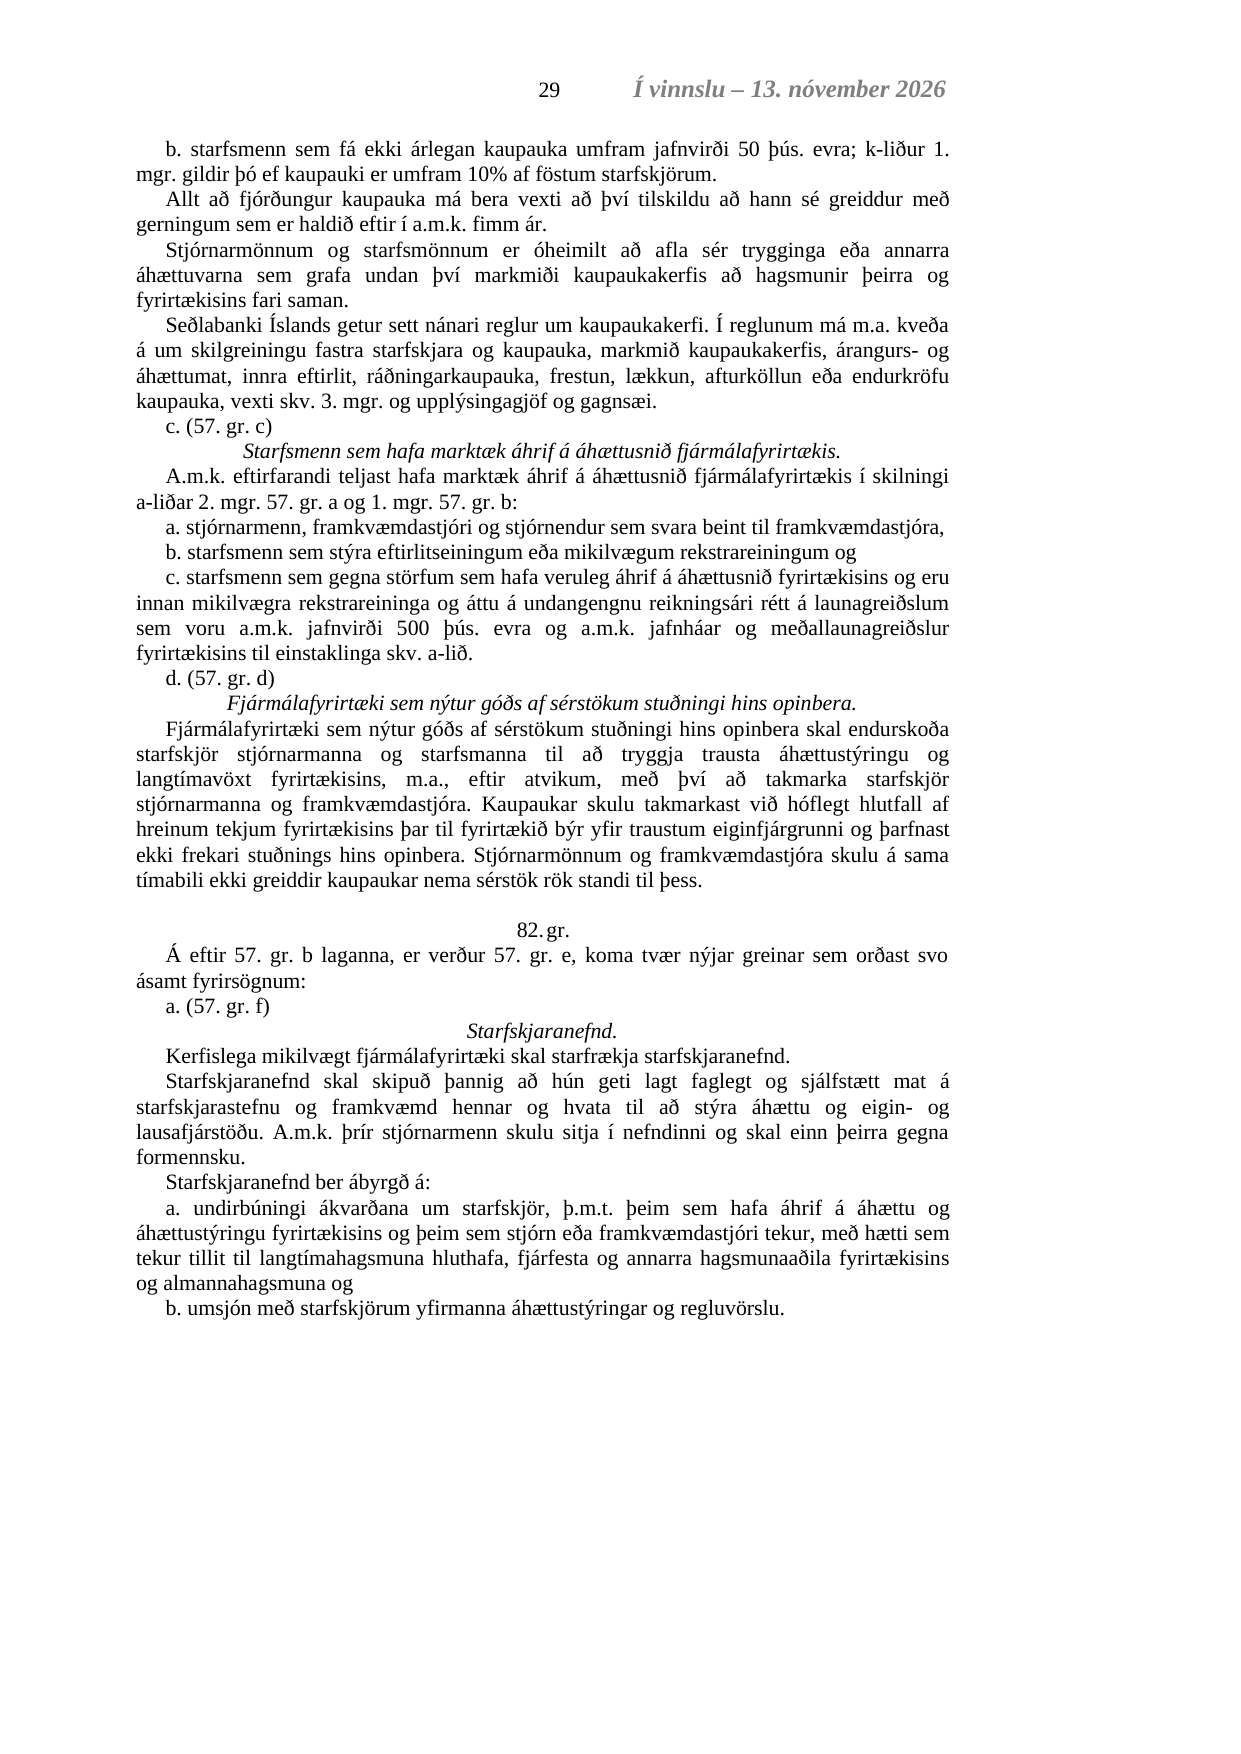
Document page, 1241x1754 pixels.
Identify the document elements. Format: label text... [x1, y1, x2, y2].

text Stjórnarmönnum og starfsmönnum er óheimilt að afla sér trygginga eða annarra áhættuvarna sem grafa undan því markmiði kaupaukakerfis að hagsmunir þeirra og fyrirtækisins fari saman. [136, 237, 951, 312]
text b. umsjón með starfskjörum yfirmanna áhættustýringar og regluvörslu. [136, 1295, 951, 1321]
text Starfskjaranefnd. [136, 1018, 951, 1043]
text a. undirbúningi ákvarðana um starfskjör, þ.m.t. þeim sem hafa áhrif á áhættu og áhættustýringu fyrirtækisins og þeim sem stjórn eða framkvæmdastjóri tekur, með hætti sem tekur tillit til langtímahagsmuna hluthafa, fjárfesta og annarra hagsmunaaðila fyrirtækisins og almannahagsmuna og [136, 1194, 951, 1295]
text Kerfislega mikilvægt fjármálafyrirtæki skal starfrækja starfskjaranefnd. [136, 1043, 951, 1068]
text Fjármálafyrirtæki sem nýtur góðs af sérstökum stuðningi hins opinbera skal endurskoða starfskjör stjórnarmanna og starfsmanna til að tryggja trausta áhættustýringu og langtímavöxt fyrirtækisins, m.a., eftir atvikum, með því að takmarka starfskjör stjórnarmanna og framkvæmdastjóra. Kaupaukar skulu takmarkast við hóflegt hlutfall af hreinum tekjum fyrirtækisins þar til fyrirtækið býr yfir traustum eiginfjárgrunni og þarfnast ekki frekari stuðnings hins opinbera. Stjórnarmönnum og framkvæmdastjóra skulu á sama tímabili ekki greiddir kaupaukar nema sérstök rök standi til þess. [136, 716, 951, 892]
text Starfsmenn sem hafa marktæk áhrif á áhættusnið fjármálafyrirtækis. [136, 438, 951, 463]
text A.m.k. eftirfarandi teljast hafa marktæk áhrif á áhættusnið fjármálafyrirtækis í skilningi a-liðar 2. mgr. 57. gr. a og 1. mgr. 57. gr. b: [136, 463, 951, 514]
text Á eftir 57. gr. b laganna, er verður 57. gr. e, koma tvær nýjar greinar sem orðast svo ásamt fyrirsögnum: [136, 942, 951, 993]
text c. starfsmenn sem gegna störfum sem hafa veruleg áhrif á áhættusnið fyrirtækisins og eru innan mikilvægra rekstrareininga og áttu á undangengnu reikningsári rétt á launagreiðslum sem voru a.m.k. jafnvirði 500 þús. evra og a.m.k. jafnháar og meðallaunagreiðslur fyrirtækisins til einstaklinga skv. a-lið. [136, 564, 951, 665]
text c. (57. gr. c) [136, 413, 951, 438]
text b. starfsmenn sem stýra eftirlitseiningum eða mikilvægum rekstrareiningum og [136, 539, 951, 564]
text d. (57. gr. d) [136, 665, 951, 690]
list gr. [136, 917, 951, 942]
text Starfskjaranefnd skal skipuð þannig að hún geti lagt faglegt og sjálfstætt mat á starfskjarastefnu og framkvæmd hennar og hvata til að stýra áhættu og eigin- og lausafjárstöðu. A.m.k. þrír stjórnarmenn skulu sitja í nefndinni og skal einn þeirra gegna formennsku. [136, 1068, 951, 1169]
text a. stjórnarmenn, framkvæmdastjóri og stjórnendur sem svara beint til framkvæmdastjóra, [136, 514, 951, 539]
text Starfskjaranefnd ber ábyrgð á: [136, 1169, 951, 1194]
text Seðlabanki Íslands getur sett nánari reglur um kaupaukakerfi. Í reglunum má m.a. kveða á um skilgreiningu fastra starfskjara og kaupauka, markmið kaupaukakerfis, árangurs- og áhættumat, innra eftirlit, ráðningarkaupauka, frestun, lækkun, afturköllun eða endurkröfu kaupauka, vexti skv. 3. mgr. og upplýsingagjöf og gagnsæi. [136, 312, 951, 413]
text Allt að fjórðungur kaupauka má bera vexti að því tilskildu að hann sé greiddur með gerningum sem er haldið eftir í a.m.k. fimm ár. [136, 186, 951, 237]
text a. (57. gr. f) [136, 993, 951, 1018]
text Fjármálafyrirtæki sem nýtur góðs af sérstökum stuðningi hins opinbera. [136, 690, 951, 716]
text b. starfsmenn sem fá ekki árlegan kaupauka umfram jafnvirði 50 þús. evra; k-liður 1. mgr. gildir þó ef kaupauki er umfram 10% af föstum starfskjörum. [136, 136, 951, 186]
